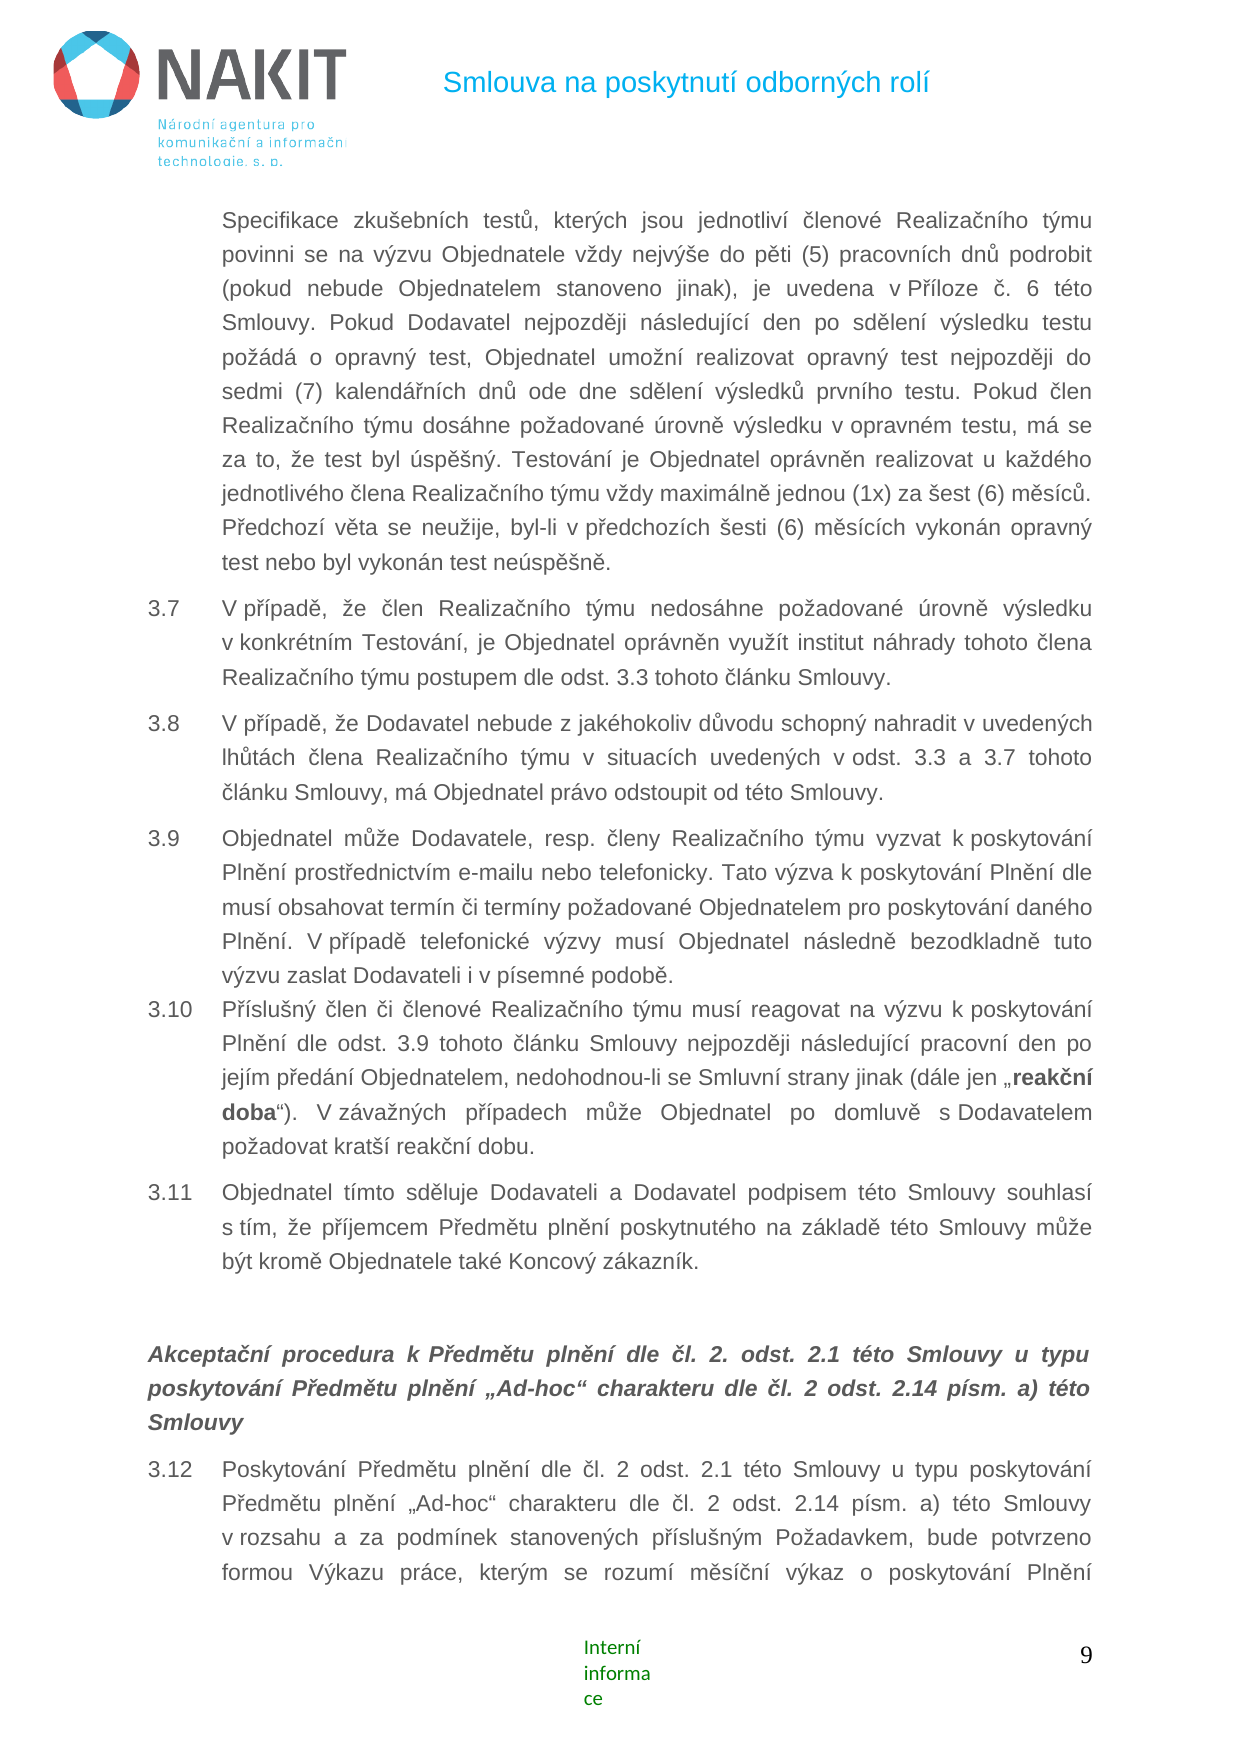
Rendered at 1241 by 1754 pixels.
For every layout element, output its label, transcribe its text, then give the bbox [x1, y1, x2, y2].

picture [52, 31, 346, 166]
text Akceptační procedura k Předmětu plnění dle čl. 2. odst. 2.1 této Smlouvy u typu poskytování Předmětu plnění „Ad-hoc“ charakteru dle čl. 2 odst. 2.14 písm. a) této Smlouvy [148, 1341, 1092, 1436]
list V případě, že Dodavatel nebude z jakéhokoliv důvodu schopný nahradit v uvedených lhůtách člena Realizačního týmu v situacích uvedených v odst. 3.3 a 3.7 tohoto článku Smlouvy, má Objednatel právo odstoupit od této Smlouvy. [148, 710, 1092, 805]
list Příslušný člen či členové Realizačního týmu musí reagovat na výzvu k poskytování Plnění dle odst. 3.9 tohoto článku Smlouvy nejpozději následující pracovní den po jejím předání Objednatelem, nedohodnou-li se Smluvní strany jinak (dále jen „reakční doba“). V závažných případech může Objednatel po domluvě s Dodavatelem požadovat kratší reakční dobu. [148, 996, 1092, 1159]
list Objednatel může Dodavatele, resp. členy Realizačního týmu vyzvat k poskytování Plnění prostřednictvím e-mailu nebo telefonicky. Tato výzva k poskytování Plnění dle musí obsahovat termín či termíny požadované Objednatelem pro poskytování daného Plnění. V případě telefonické výzvy musí Objednatel následně bezodkladně tuto výzvu zaslat Dodavateli i v písemné podobě. [148, 825, 1092, 988]
list Objednatel tímto sděluje Dodavateli a Dodavatel podpisem této Smlouvy souhlasí s tím, že příjemcem Předmětu plnění poskytnutého na základě této Smlouvy může být kromě Objednatele také Koncový zákazník. [148, 1179, 1092, 1274]
list V případě, že člen Realizačního týmu nedosáhne požadované úrovně výsledku v konkrétním Testování, je Objednatel oprávněn využít institut náhrady tohoto člena Realizačního týmu postupem dle odst. 3.3 tohoto článku Smlouvy. [148, 595, 1092, 690]
